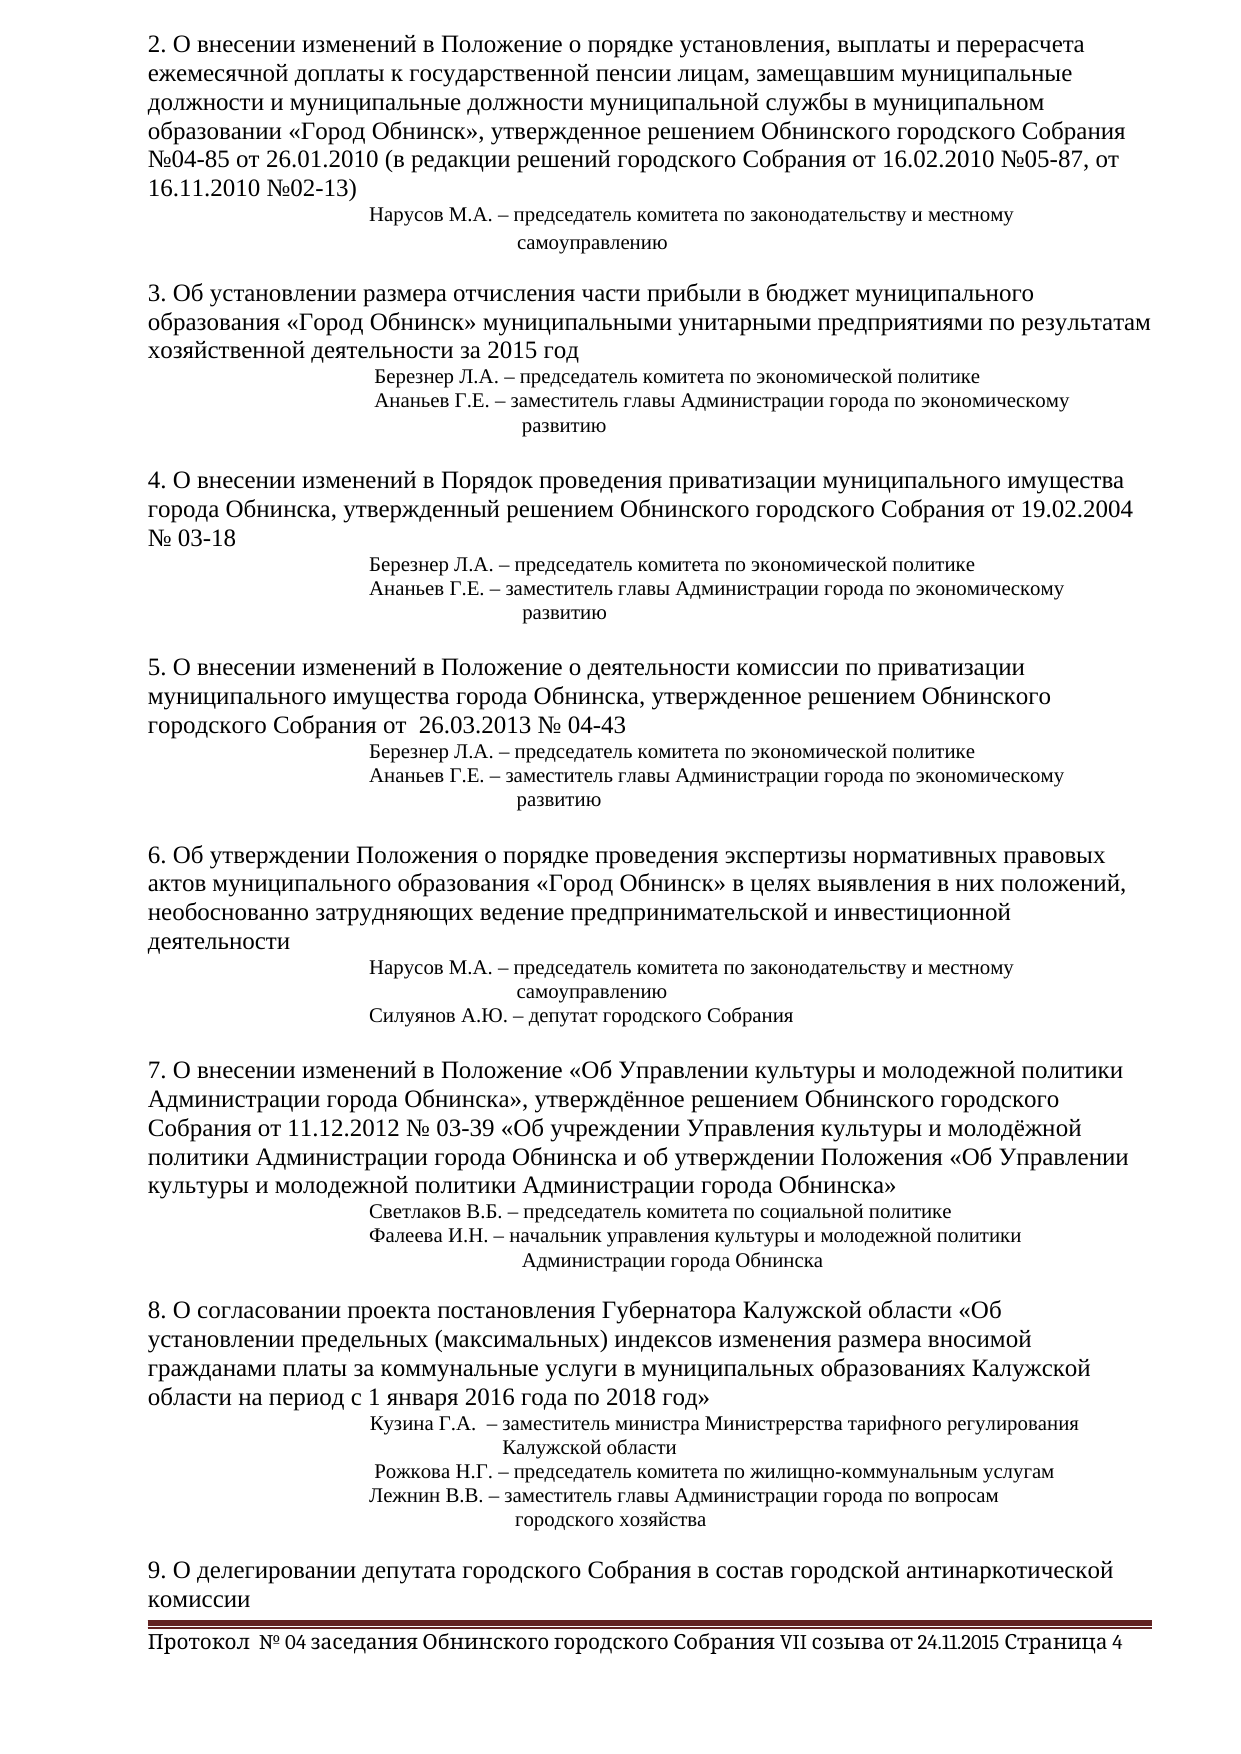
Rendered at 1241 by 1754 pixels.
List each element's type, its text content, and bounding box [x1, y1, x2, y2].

text Березнер Л.А. – председатель комитета по экономической политике [296, 552, 1152, 576]
text 2. О внесении изменений в Положение о порядке установления, выплаты и перерасчета ежемесячной доплаты к государственной пенсии лицам, замещавшим муниципальные должности и муниципальные должности муниципальной службы в муниципальном образовании «Город Обнинск», утвержденное решением Обнинского городского Собрания №04-85 от 26.01.2010 (в редакции решений городского Собрания от 16.02.2010 №05-87, от 16.11.2010 №02-13) [148, 29, 1152, 202]
list Нарусов М.А. – председатель комитета по законодательству и местному самоуправлению [369, 202, 1152, 254]
text 8. О согласовании проекта постановления Губернатора Калужской области «Об установлении предельных (максимальных) индексов изменения размера вносимой гражданами платы за коммунальные услуги в муниципальных образованиях Калужской области на период с 1 января 2016 года по 2018 год» [148, 1296, 1152, 1411]
text Светлаков В.Б. – председатель комитета по социальной политике [334, 1199, 1152, 1223]
text 9. О делегировании депутата городского Собрания в состав городской антинаркотической комиссии [148, 1555, 1152, 1612]
text Фалеева И.Н. – начальник управления культуры и молодежной политики [260, 1223, 1152, 1247]
text развитию [369, 787, 1152, 811]
text Березнер Л.А. – председатель комитета по экономической политике [296, 739, 1152, 763]
text 5. О внесении изменений в Положение о деятельности комиссии по приватизации муниципального имущества города Обнинска, утвержденное решением Обнинского городского Собрания от 26.03.2013 № 04-43 [148, 652, 1152, 739]
text 4. О внесении изменений в Порядок проведения приватизации муниципального имущества города Обнинска, утвержденный решением Обнинского городского Собрания от 19.02.2004 № 03-18 [148, 465, 1152, 552]
text Силуянов А.Ю. – депутат городского Собрания [296, 1003, 1152, 1027]
text Ананьев Г.Е. – заместитель главы Администрации города по экономическому [223, 388, 1152, 412]
text Кузина Г.А. – заместитель министра Министрерства тарифного регулирования Калужской области [369, 1411, 1152, 1459]
text 3. Об установлении размера отчисления части прибыли в бюджет муниципального образования «Город Обнинск» муниципальными унитарными предприятиями по результатам хозяйственной деятельности за 2015 год [148, 278, 1152, 364]
text развитию [443, 412, 1152, 437]
text Ананьев Г.Е. – заместитель главы Администрации города по экономическому [223, 576, 1152, 600]
text 7. О внесении изменений в Положение «Об Управлении культуры и молодежной политики Администрации города Обнинска», утверждённое решением Обнинского городского Собрания от 11.12.2012 № 03-39 «Об учреждении Управления культуры и молодёжной политики Администрации города Обнинска и об утверждении Положения «Об Управлении культуры и молодежной политики Администрации города Обнинска» [148, 1056, 1152, 1199]
text Нарусов М.А. – председатель комитета по законодательству и местному [296, 955, 1152, 979]
text развитию [516, 600, 1152, 624]
text 6. Об утверждении Положения о порядке проведения экспертизы нормативных правовых актов муниципального образования «Город Обнинск» в целях выявления в них положений, необоснованно затрудняющих ведение предпринимательской и инвестиционной деятельности [148, 840, 1152, 955]
text Лежнин В.В. – заместитель главы Администрации города по вопросам [148, 1483, 1152, 1507]
text городского хозяйства [295, 1507, 1152, 1531]
text Ананьев Г.Е. – заместитель главы Администрации города по экономическому [223, 763, 1152, 787]
text Березнер Л.А. – председатель комитета по экономической политике [223, 364, 1152, 388]
text Рожкова Н.Г. – председатель комитета по жилищно-коммунальным услугам [148, 1459, 1152, 1483]
text Администрации города Обнинска [443, 1247, 1152, 1272]
text самоуправлению [223, 979, 1152, 1003]
